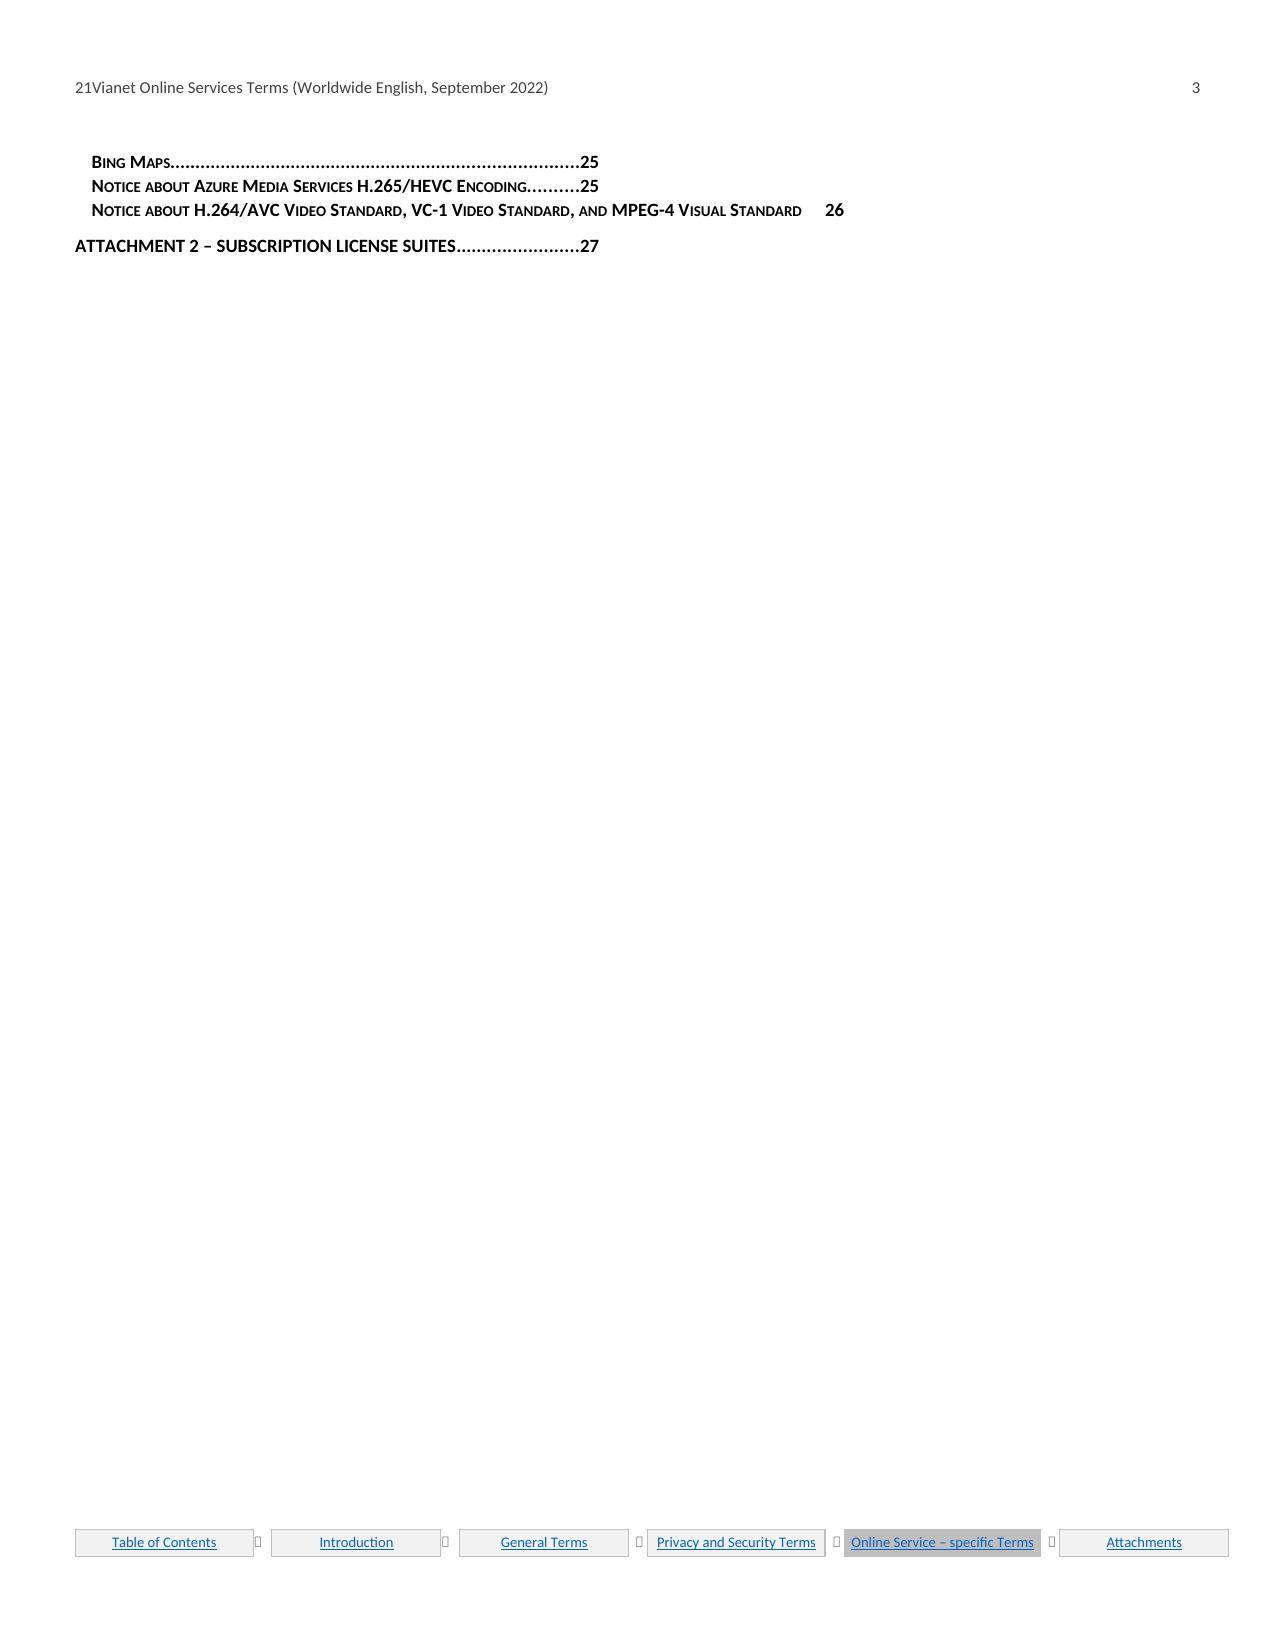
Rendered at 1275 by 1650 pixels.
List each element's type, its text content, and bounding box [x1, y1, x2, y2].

text Notice about H.264/AVC Video Standard, VC-1 Video Standard, and MPEG-4 Visual Standard 26 [91, 198, 1200, 221]
text Notice about Azure Media Services H.265/HEVC Encoding 25 [91, 174, 1200, 197]
text Bing Maps 25 [91, 150, 1200, 173]
text Attachment 2 – Subscription License Suites 27 [75, 235, 1200, 258]
